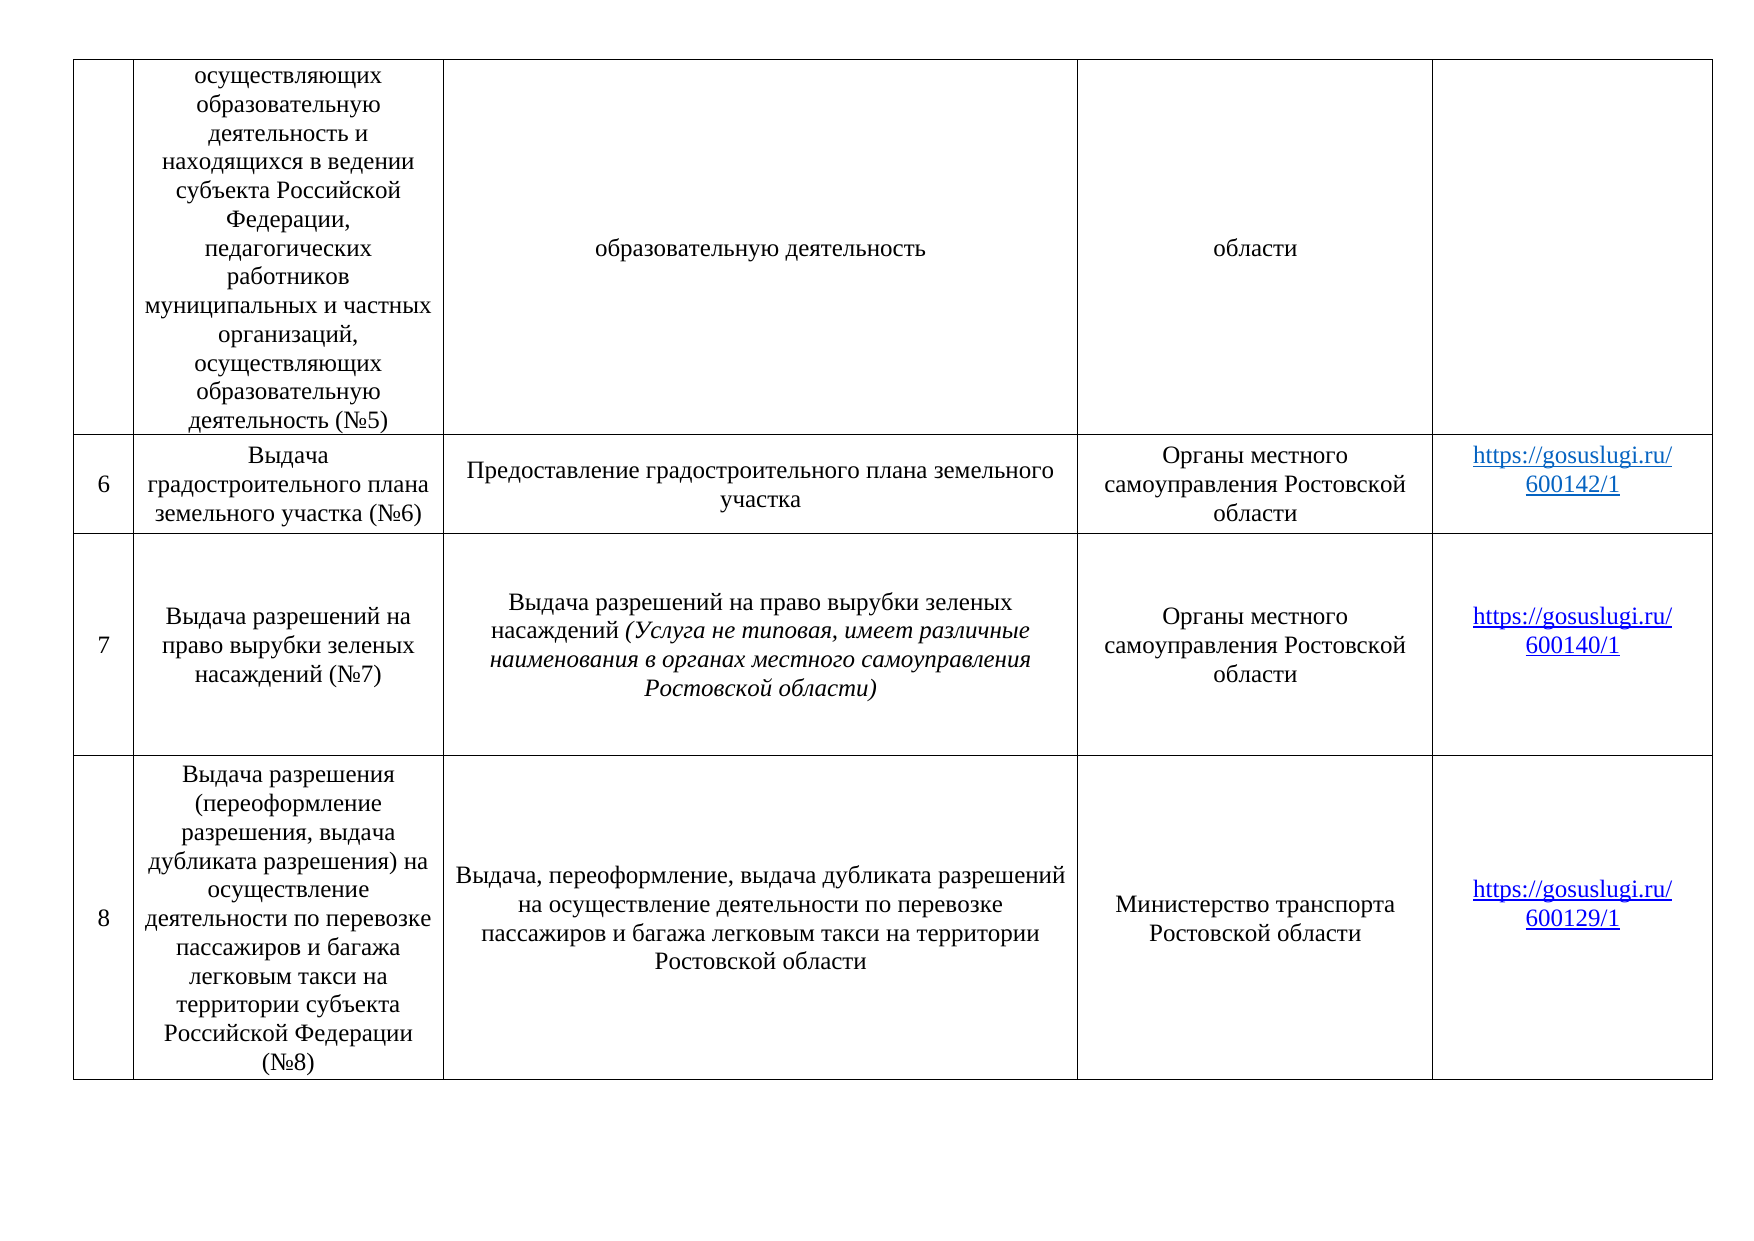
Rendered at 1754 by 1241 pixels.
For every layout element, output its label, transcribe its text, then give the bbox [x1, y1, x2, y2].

table_cell Органы местного самоуправления Ростовской области [1078, 435, 1432, 532]
table_cell Выдача градостроительного плана земельного участка (№6) [134, 435, 443, 532]
table_cell Выдача разрешений на право вырубки зеленых насаждений (№7) [134, 534, 443, 755]
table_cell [134, 60, 443, 434]
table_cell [444, 60, 1077, 434]
table_cell Предоставление градостроительного плана земельного участка [444, 435, 1077, 532]
table_cell Выдача разрешений на право вырубки зеленых насаждений (Услуга не типовая, имеет различные наименования в органах местного самоуправления Ростовской области) [444, 534, 1077, 755]
table_cell Органы местного самоуправления Ростовской области [1078, 534, 1432, 755]
table_cell https://gosuslugi.ru/600129/1 [1433, 756, 1712, 1079]
table_cell 8 [74, 756, 133, 1079]
table_cell Министерство транспорта Ростовской области [1078, 756, 1432, 1079]
table_cell https://gosuslugi.ru/600140/1 [1433, 534, 1712, 755]
table_cell Выдача, переоформление, выдача дубликата разрешений на осуществление деятельности по перевозке пассажиров и багажа легковым такси на территории Ростовской области [444, 756, 1077, 1079]
table_cell Выдача разрешения (переоформление разрешения, выдача дубликата разрешения) на осуществление деятельности по перевозке пассажиров и багажа легковым такси на территории субъекта Российской Федерации (№8) [134, 756, 443, 1079]
table_cell 5 [74, 60, 133, 434]
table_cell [1078, 60, 1432, 434]
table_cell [1433, 60, 1712, 434]
table_cell 6 [74, 435, 133, 532]
table_cell https://gosuslugi.ru/600142/1 [1433, 435, 1712, 532]
table_cell 7 [74, 534, 133, 755]
